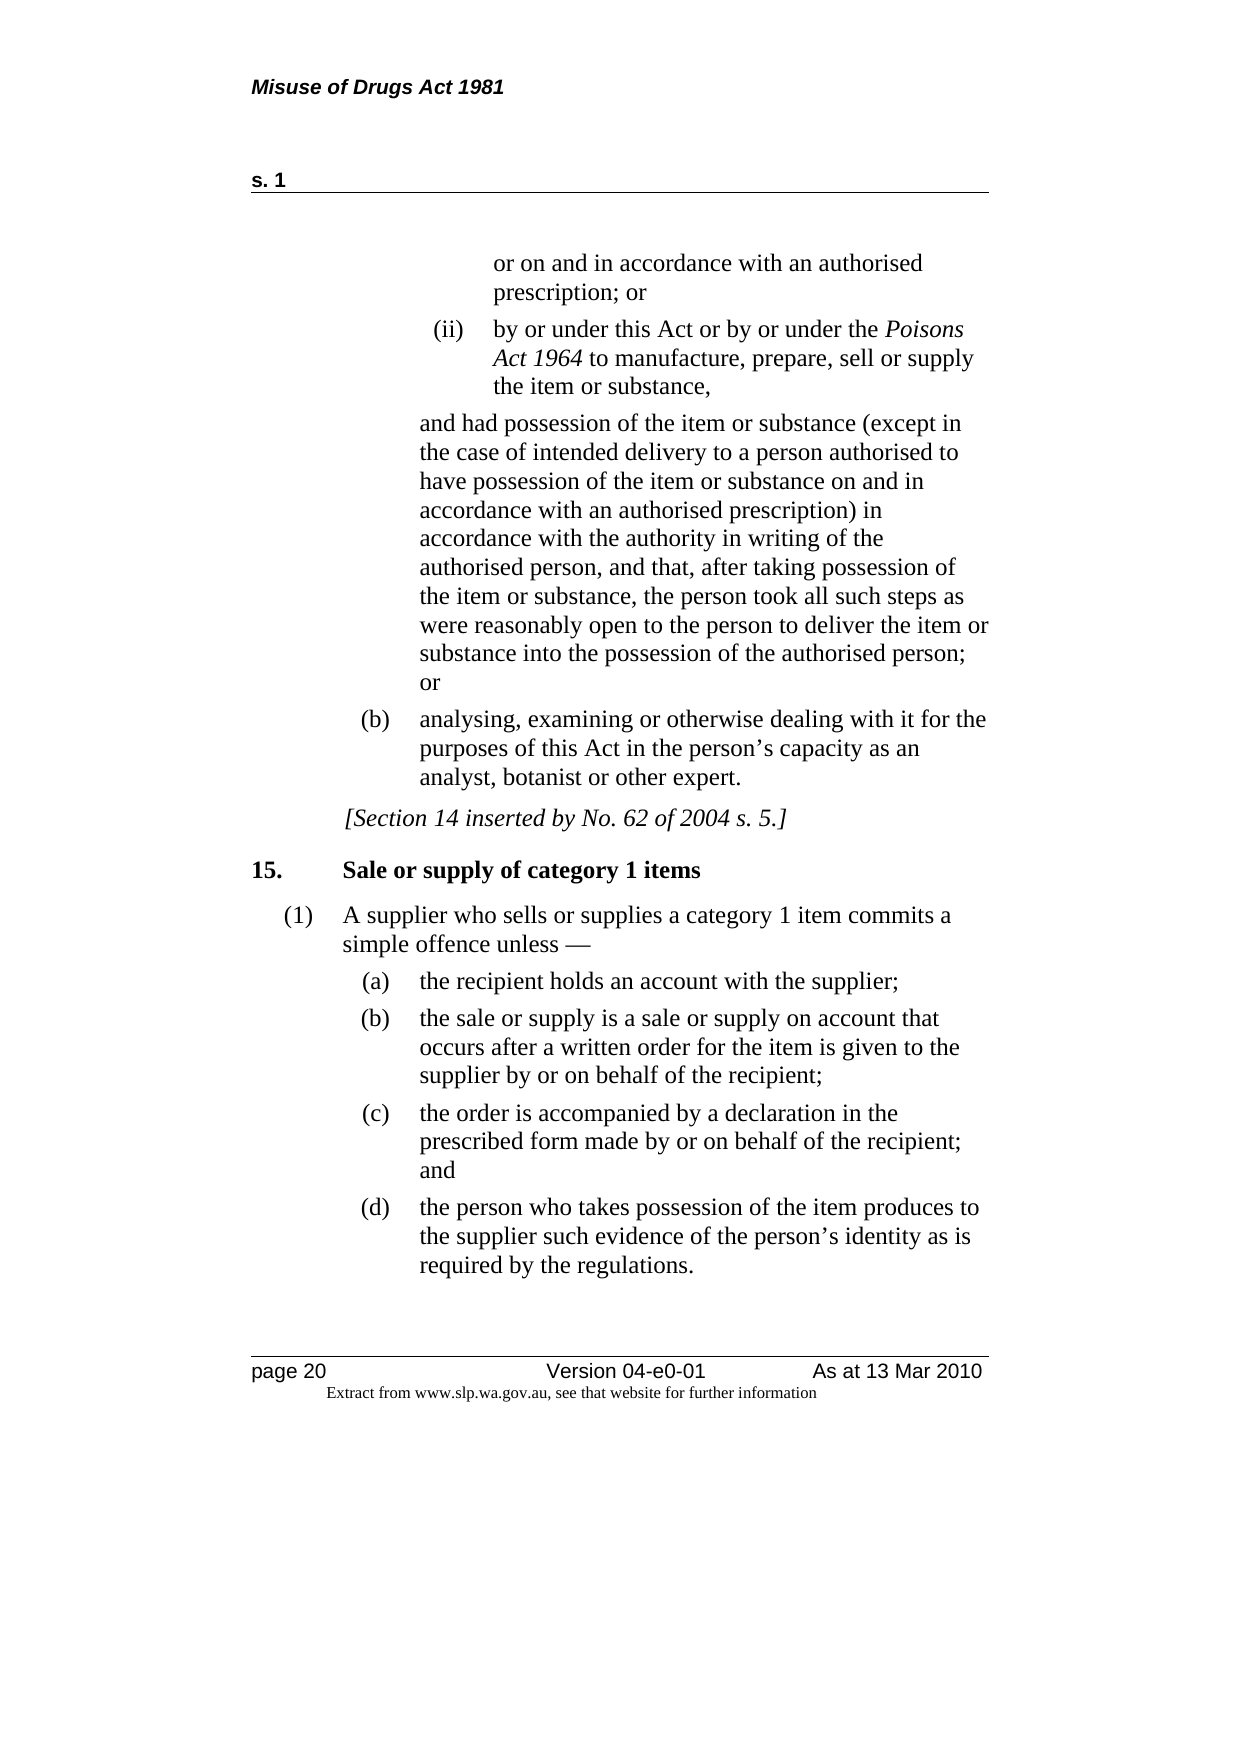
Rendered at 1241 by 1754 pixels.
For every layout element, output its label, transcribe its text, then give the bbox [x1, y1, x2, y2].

text and had possession of the item or substance (except in the case of intended delivery to a person authorised to have possession of the item or substance on and in accordance with an authorised prescription) in accordance with the authority in writing of the authorised person, and that, after taking possession of the item or substance, the person took all such steps as were reasonably open to the person to deliver the item or substance into the possession of the authorised person; or [251, 408, 989, 696]
text [Section 14 inserted by No. 62 of 2004 s. 5.] [251, 803, 989, 832]
text (ii) by or under this Act or by or under the Poisons Act 1964 to manufacture, prepare, sell or supply the item or substance, [251, 314, 989, 400]
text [251, 248, 989, 306]
text (c) the order is accompanied by a declaration in the prescribed form made by or on behalf of the recipient; and [251, 1098, 989, 1184]
text (d) the person who takes possession of the item produces to the supplier such evidence of the person’s identity as is required by the regulations. [251, 1192, 989, 1278]
text (b) analysing, examining or otherwise dealing with it for the purposes of this Act in the person’s capacity as an analyst, botanist or other expert. [251, 704, 989, 791]
text (b) the sale or supply is a sale or supply on account that occurs after a written order for the item is given to the supplier by or on behalf of the recipient; [251, 1003, 989, 1089]
subtitle 15. Sale or supply of category 1 items [251, 855, 989, 883]
text (1) A supplier who sells or supplies a category 1 item commits a simple offence unless — [251, 900, 989, 958]
text (a) the recipient holds an account with the supplier; [251, 966, 989, 995]
